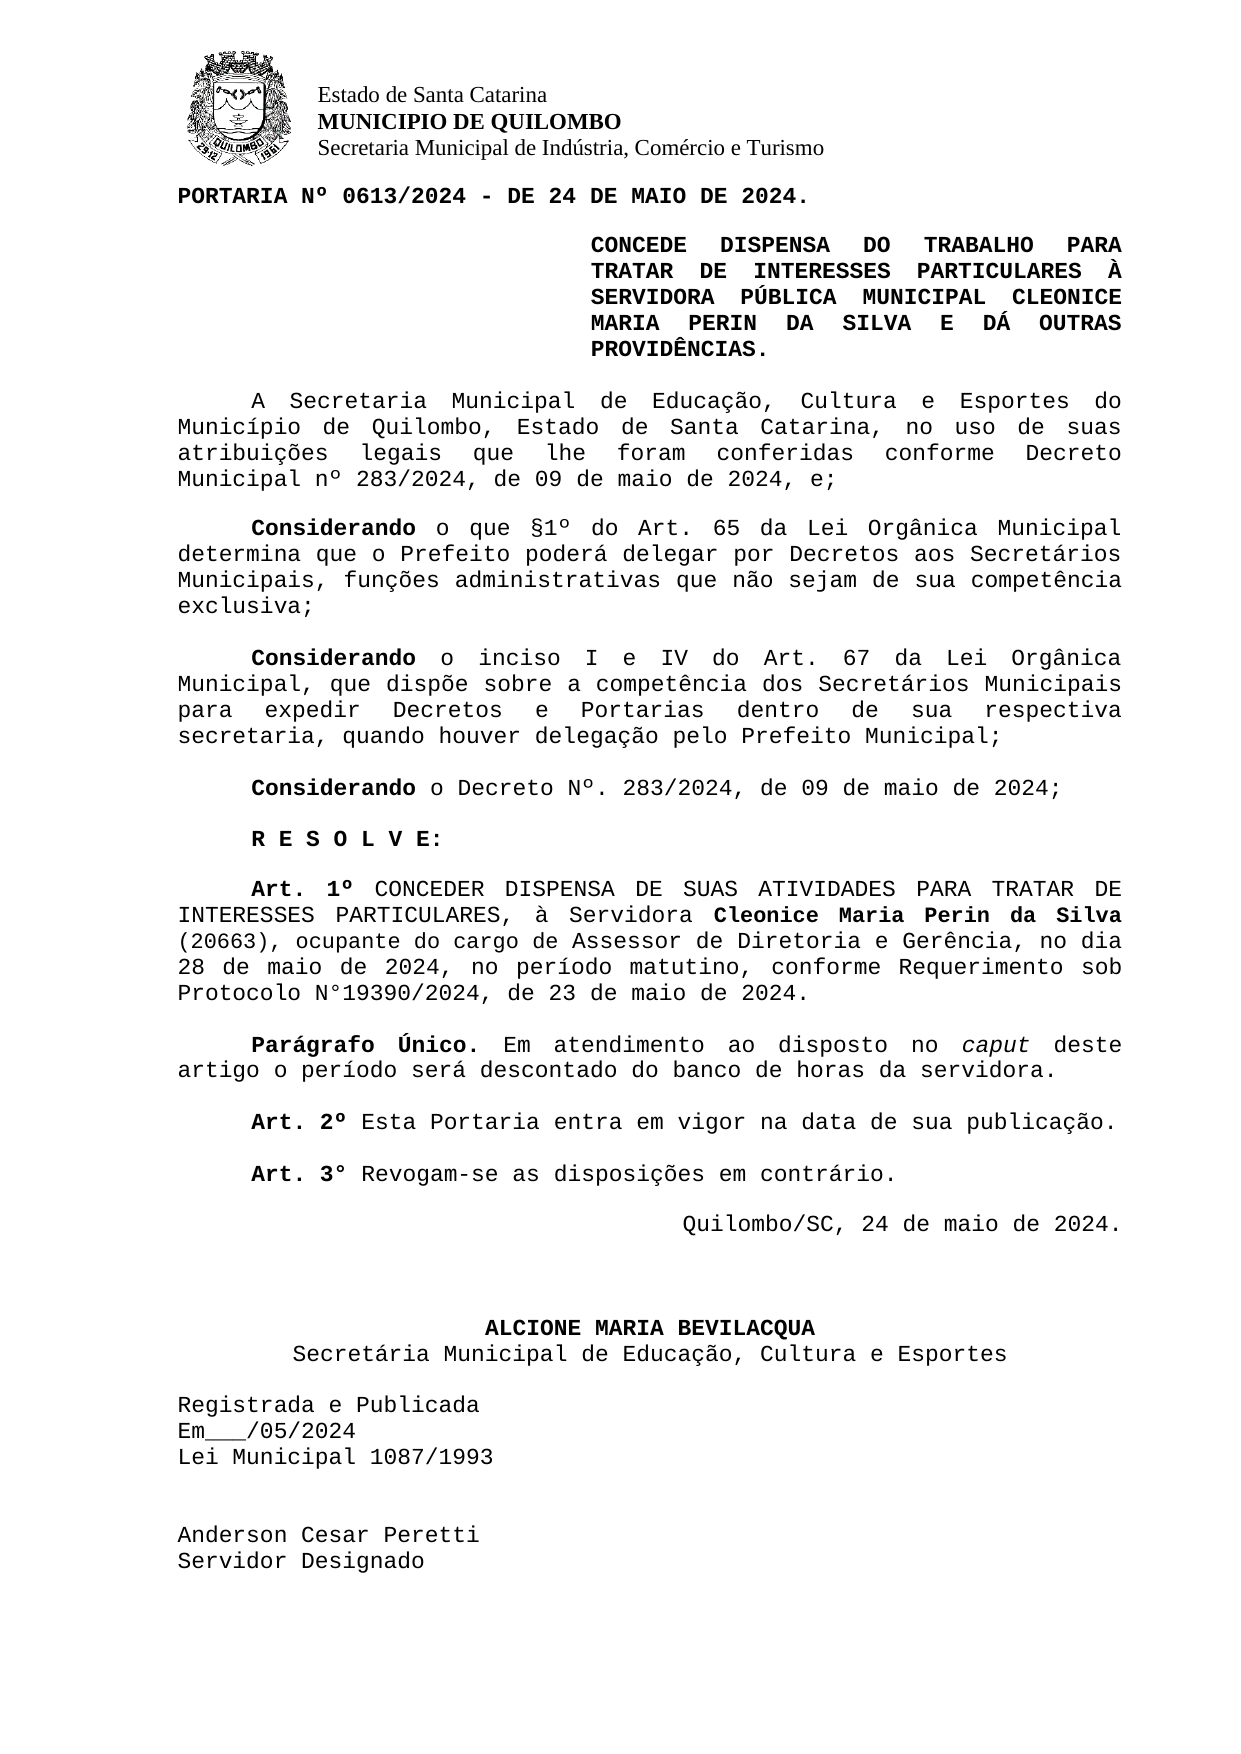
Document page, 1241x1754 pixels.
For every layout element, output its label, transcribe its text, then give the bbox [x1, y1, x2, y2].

text Registrada e Publicada [177, 1394, 1122, 1420]
text A Secretaria Municipal de Educação, Cultura e Esportes do Município de Quilombo, Estado de Santa Catarina, no uso de suas atribuições legais que lhe foram conferidas conforme Decreto Municipal nº 283/2024, de 09 de maio de 2024, e; [177, 389, 1122, 493]
text Anderson Cesar Peretti [177, 1523, 1122, 1549]
text Considerando o Decreto Nº. 283/2024, de 09 de maio de 2024; [177, 776, 1122, 802]
text CONCEDE DISPENSA DO TRABALHO PARA TRATAR DE INTERESSES PARTICULARES À SERVIDORA PÚBLICA MUNICIPAL CLEONICE MARIA PERIN DA SILVA E DÁ OUTRAS PROVIDÊNCIAS. [591, 234, 1122, 363]
text Considerando o inciso I e IV do Art. 67 da Lei Orgânica Municipal, que dispõe sobre a competência dos Secretários Municipais para expedir Decretos e Portarias dentro de sua respectiva secretaria, quando houver delegação pelo Prefeito Municipal; [177, 646, 1122, 750]
text PORTARIA Nº 0613/2024 - DE 24 DE MAIO DE 2024. [177, 184, 1122, 208]
text Art. 2º Esta Portaria entra em vigor na data de sua publicação. [177, 1111, 1122, 1137]
text ALCIONE MARIA BEVILACQUA [177, 1316, 1122, 1342]
text Art. 1º CONCEDER DISPENSA DE SUAS ATIVIDADES PARA TRATAR DE INTERESSES PARTICULARES, à Servidora Cleonice Maria Perin da Silva (20663), ocupante do cargo de Assessor de Diretoria e Gerência, no dia 28 de maio de 2024, no período matutino, conforme Requerimento sob Protocolo N°19390/2024, de 23 de maio de 2024. [177, 877, 1122, 1007]
text Art. 3° Revogam-se as disposições em contrário. [177, 1163, 1122, 1188]
text Em___/05/2024 [177, 1420, 1122, 1446]
picture [179, 47, 294, 169]
text Quilombo/SC, 24 de maio de 2024. [177, 1212, 1122, 1238]
text Considerando o que §1º do Art. 65 da Lei Orgânica Municipal determina que o Prefeito poderá delegar por Decretos aos Secretários Municipais, funções administrativas que não sejam de sua competência exclusiva; [177, 516, 1122, 620]
text Parágrafo Único. Em atendimento ao disposto no caput deste artigo o período será descontado do banco de horas da servidora. [177, 1033, 1122, 1085]
text Servidor Designado [177, 1549, 1122, 1575]
text Secretária Municipal de Educação, Cultura e Esportes [177, 1342, 1122, 1368]
text R E S O L V E: [177, 828, 1122, 854]
text Lei Municipal 1087/1993 [177, 1446, 1122, 1472]
